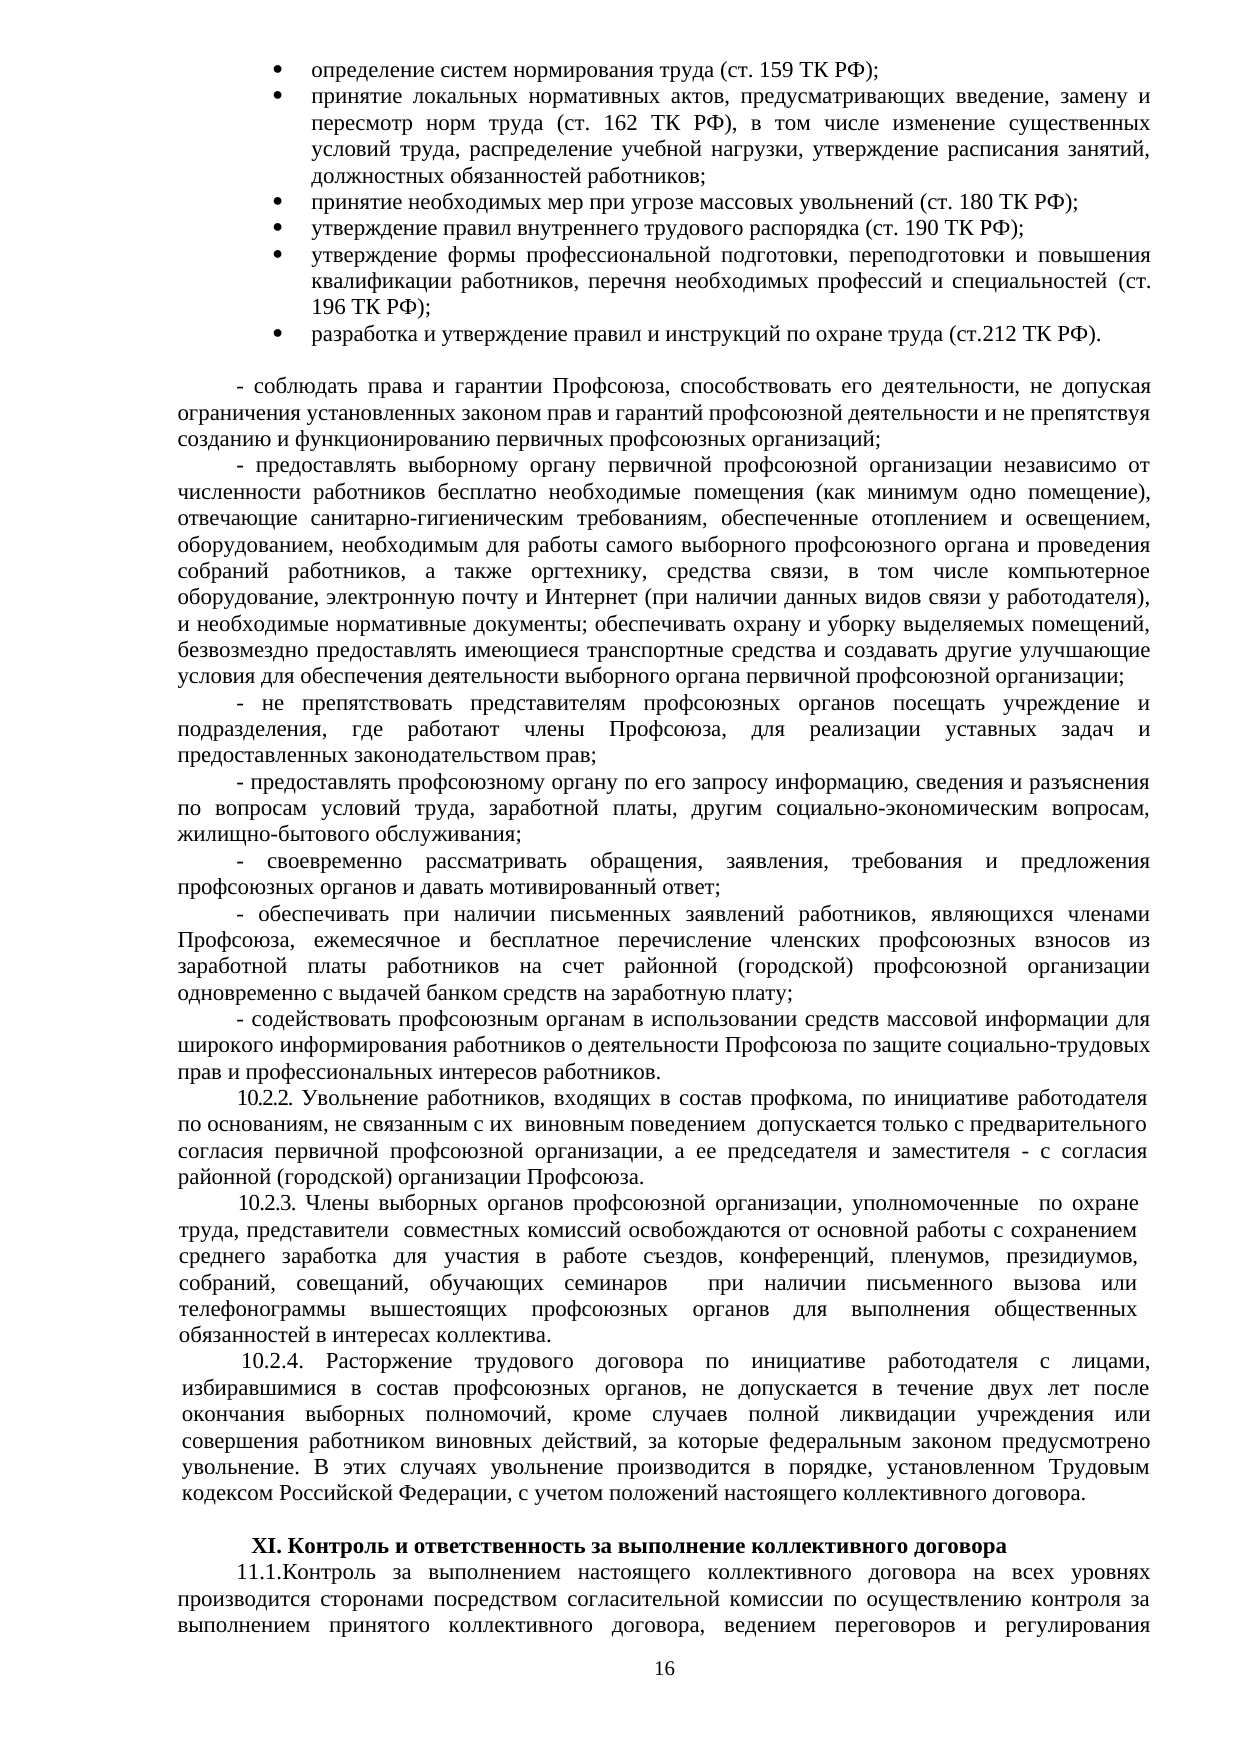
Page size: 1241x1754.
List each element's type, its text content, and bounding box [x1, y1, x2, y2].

list утверждение формы профессиональной подготовки, переподготовки и повышения квалификации работников, перечня необходимых профессий и специальностей (ст. 196 ТК РФ); [274, 241, 1152, 320]
text - своевременно рассматривать обращения, заявления, требования и предложения профсоюзных органов и давать мотивированный ответ; [177, 847, 1152, 899]
text - не препятствовать представителям профсоюзных органов посещать учреждение и подразделения, где работают члены Профсоюза, для реализации уставных задач и предоставленных законодательством прав; [177, 689, 1152, 768]
text 10.2.3. Члены выборных органов профсоюзной организации, уполномоченные по охране труда, представители совместных комиссий освобождаются от основной работы с сохранением среднего заработка для участия в работе съездов, конференций, пленумов, президиумов, собраний, совещаний, обучающих семинаров при наличии письменного вызова или телефонограммы вышестоящих профсоюзных органов для выполнения общественных обязанностей в интересах коллектива. [179, 1189, 1139, 1348]
list принятие локальных нормативных актов, предусматривающих введение, замену и пересмотр норм труда (ст. 162 ТК РФ), в том числе изменение существенных условий труда, распределение учебной нагрузки, утверждение расписания занятий, должностных обязанностей работников; [274, 83, 1152, 188]
text - предоставлять профсоюзному органу по его запросу информацию, сведения и разъяснения по вопросам условий труда, заработной платы, другим социально-экономическим вопросам, жилищно-бытового обслуживания; [177, 768, 1152, 847]
text - предоставлять выборному органу первичной профсоюзной организации независимо от численности работников бесплатно необходимые помещения (как минимум одно помещение), отвечающие санитарно-гигиеническим требованиям, обеспеченные отоплением и освещением, оборудованием, необходимым для работы самого выборного профсоюзного органа и проведения собраний работников, а также оргтехнику, средства связи, в том числе компьютерное оборудование, электронную почту и Интернет (при наличии данных видов связи у работодателя), и необходимые нормативные документы; обеспечивать охрану и уборку выделяемых помещений, безвозмездно предоставлять имеющиеся транспортные средства и создавать другие улучшающие условия для обеспечения деятельности выборного органа первичной профсоюзной организации; [177, 452, 1152, 689]
list определение систем нормирования труда (ст. 159 ТК РФ); [274, 56, 1152, 83]
text - содействовать профсоюзным органам в использовании средств массовой информации для широкого информирования работников о деятельности Профсоюза по защите социально-трудовых прав и профессиональных интересов работников. [177, 1005, 1152, 1084]
text - соблюдать права и гарантии Профсоюза, способствовать его деятельности, не допуская ограничения установленных законом прав и гарантий профсоюзной деятельности и не препятствуя созданию и функционированию первичных профсоюзных организаций; [177, 372, 1152, 452]
text 10.2.4. Расторжение трудового договора по инициативе работодателя с лицами, избиравшимися в состав профсоюзных органов, не допускается в течение двух лет после окончания выборных полномочий, кроме случаев полной ликвидации учреждения или совершения работником виновных действий, за которые федеральным законом предусмотрено увольнение. В этих случаях увольнение производится в порядке, установленном Трудовым кодексом Российской Федерации, с учетом положений настоящего коллективного договора. [182, 1348, 1152, 1506]
list принятие необходимых мер при угрозе массовых увольнений (ст. 180 ТК РФ); [274, 188, 1152, 214]
text 10.2.2. Увольнение работников, входящих в состав профкома, по инициативе работодателя по основаниям, не связанным с их виновным поведением допускается только с предварительного согласия первичной профсоюзной организации, а ее председателя и заместителя - с согласия районной (городской) организации Профсоюза. [178, 1084, 1149, 1189]
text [177, 1558, 1152, 1637]
list утверждение правил внутреннего трудового распорядка (ст. 190 ТК РФ); [274, 214, 1152, 241]
text - обеспечивать при наличии письменных заявлений работников, являющихся членами Профсоюза, ежемесячное и бесплатное перечисление членских профсоюзных взносов из заработной платы работников на счет районной (городской) профсоюзной организации одновременно с выдачей банком средств на заработную плату; [177, 899, 1152, 1005]
list разработка и утверждение правил и инструкций по охране труда (ст.212 ТК РФ). [274, 320, 1152, 346]
text XI. Контроль и ответственность за выполнение коллективного договора [251, 1532, 1152, 1558]
